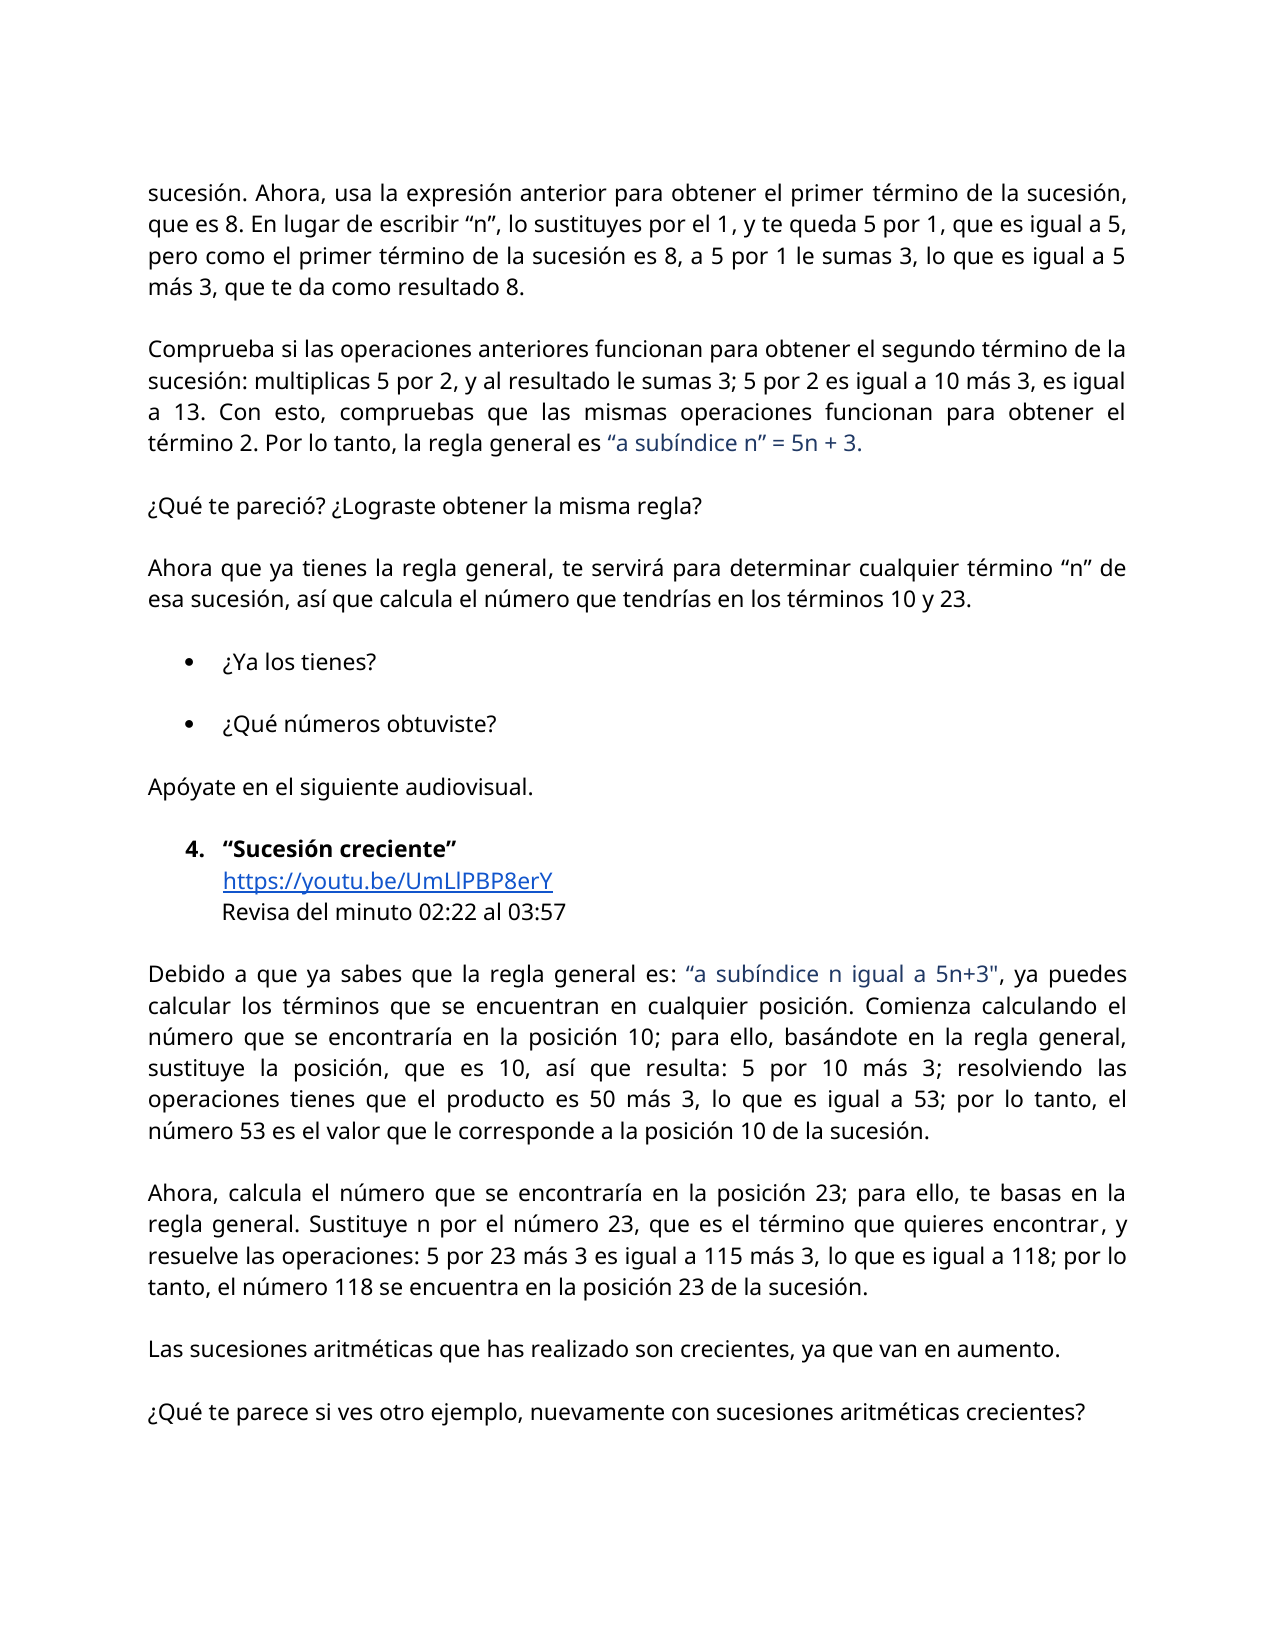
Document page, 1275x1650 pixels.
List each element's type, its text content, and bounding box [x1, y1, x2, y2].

list “Sucesión creciente” [185, 833, 1127, 865]
text Comprueba si las operaciones anteriores funcionan para obtener el segundo término de la sucesión: multiplicas 5 por 2, y al resultado le sumas 3; 5 por 2 es igual a 10 más 3, es igual a 13. Con esto, compruebas que las mismas operaciones funcionan para obtener el término 2. Por lo tanto, la regla general es “a subíndice n” = 5n + 3. [148, 333, 1127, 458]
list ¿Qué números obtuviste? [185, 708, 1127, 740]
text Apóyate en el siguiente audiovisual. [148, 771, 1127, 802]
text Debido a que ya sabes que la regla general es: “a subíndice n igual a 5n+3", ya puedes calcular los términos que se encuentran en cualquier posición. Comienza calculando el número que se encontraría en la posición 10; para ello, basándote en la regla general, sustituye la posición, que es 10, así que resulta: 5 por 10 más 3; resolviendo las operaciones tienes que el producto es 50 más 3, que es igual a 53; por lo tanto, el número 53 es el valor que le corresponde a la posición 10 de la sucesión. [148, 958, 1127, 1146]
text Revisa del minuto 02:22 al 03:57 [148, 896, 1127, 927]
text ¿Qué te pareció? ¿Lograste obtener la misma regla? [148, 490, 1127, 521]
list https://youtu.be/UmLlPBP8erY [223, 865, 1127, 896]
text Ahora, calcula el número que se encontraría en la posición 23; para ello, te basas en la regla general. Sustituye n por el número 23, que es el término que quieres encontrar, y resuelve las operaciones: 5 por 23 más 3 es igual a 115 más 3, que es igual a 118; por lo tanto, el número 118 se encuentra en la posición 23 de la sucesión. [148, 1177, 1127, 1302]
text Las sucesiones aritméticas que has realizado son crecientes, ya que van en aumento. [148, 1333, 1127, 1365]
text Ahora que ya tienes la regla general, te servirá para determinar cualquier término “n” de esa sucesión, así que calcula el número que tendrías en los términos 10 y 23. [148, 552, 1127, 615]
list ¿Ya los tienes? [185, 646, 1127, 677]
text ¿Qué te parece si ves otro ejemplo, nuevamente con sucesiones aritméticas crecientes? [148, 1396, 1127, 1427]
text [148, 177, 1127, 302]
